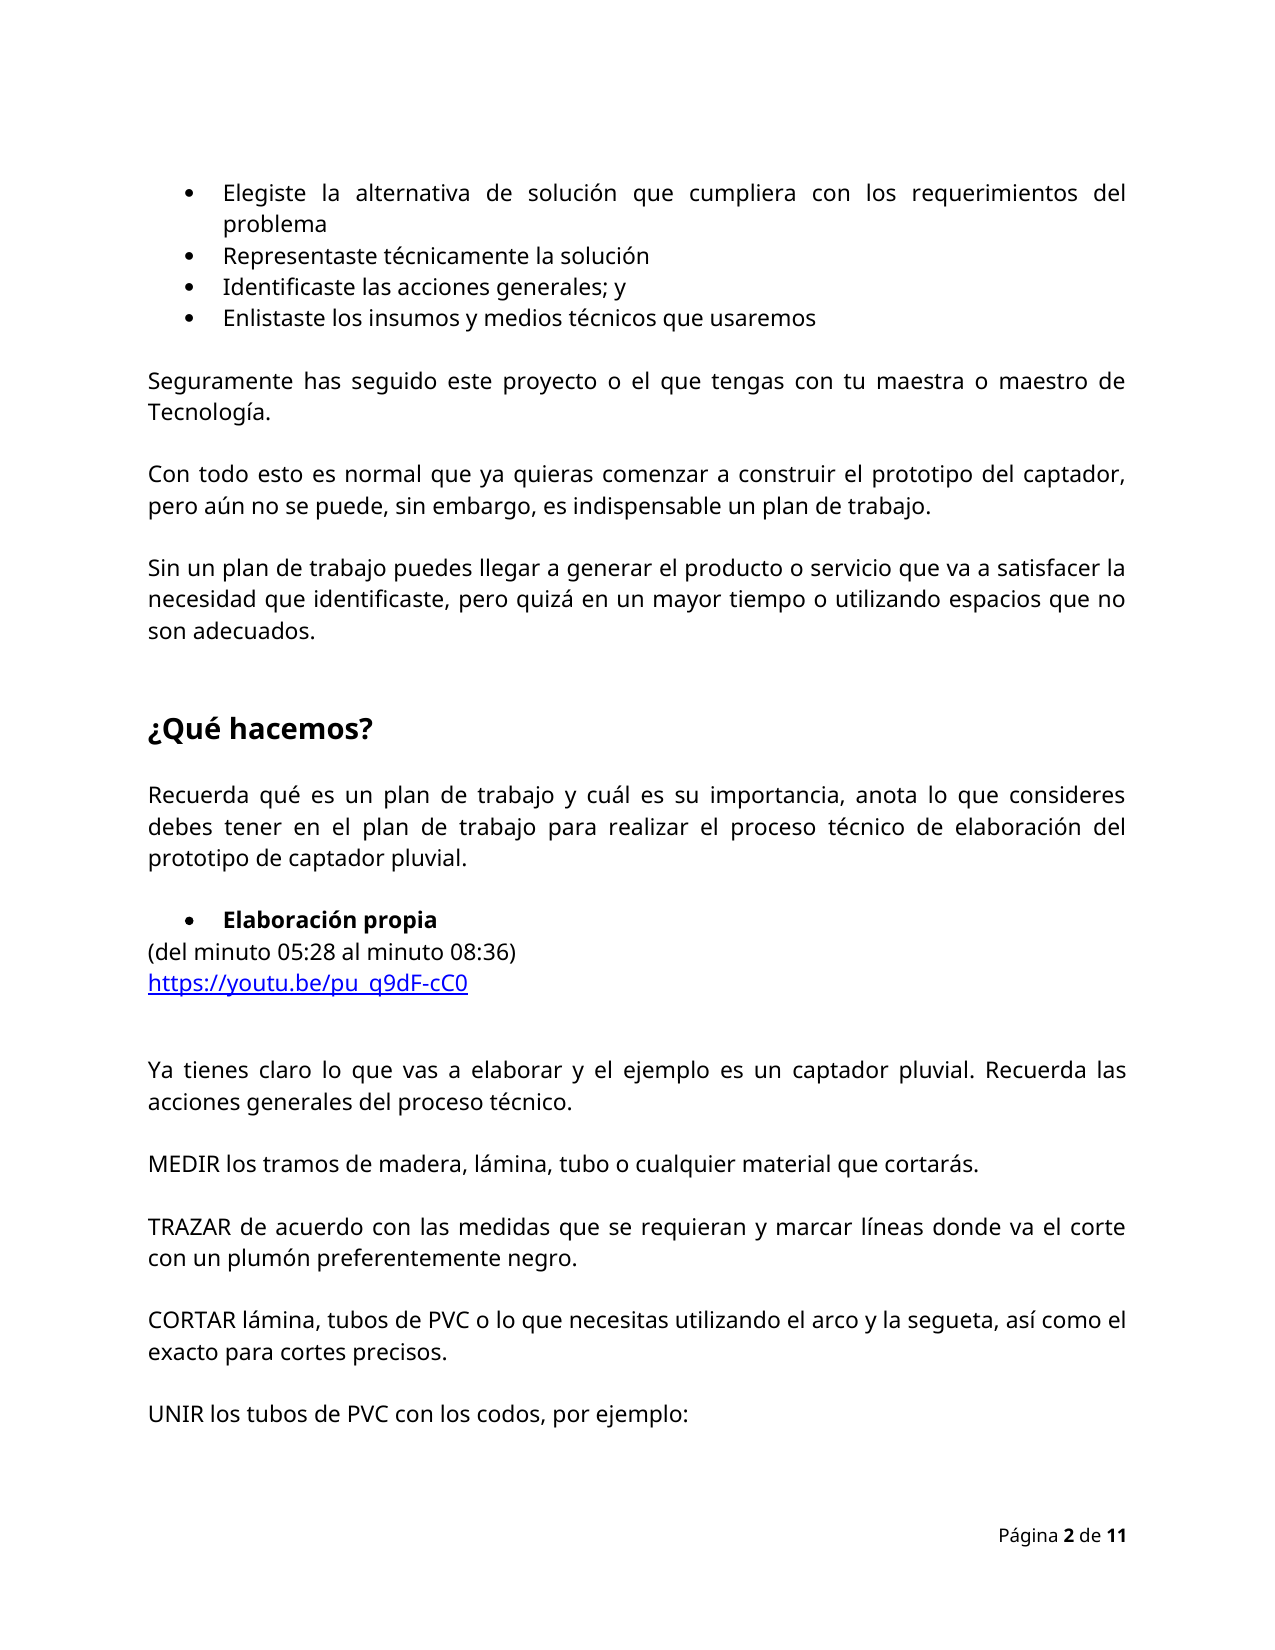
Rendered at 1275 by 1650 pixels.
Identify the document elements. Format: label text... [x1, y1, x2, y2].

list Elaboración propia [185, 904, 1127, 936]
text UNIR los tubos de PVC con los codos, por ejemplo: [148, 1398, 1127, 1429]
text (del minuto 05:28 al minuto 08:36) [148, 936, 1127, 967]
text TRAZAR de acuerdo con las medidas que se requieran y marcar líneas donde va el corte con un plumón preferentemente negro. [148, 1210, 1127, 1273]
list Elegiste la alternativa de solución que cumpliera con los requerimientos del problema [185, 177, 1127, 240]
text Con todo esto es normal que ya quieras comenzar a construir el prototipo del captador, pero aún no se puede, sin embargo, es indispensable un plan de trabajo. [148, 458, 1127, 521]
text Seguramente has seguido este proyecto o el que tengas con tu maestra o maestro de Tecnología. [148, 365, 1127, 427]
list Representaste técnicamente la solución [185, 240, 1127, 271]
text Ya tienes claro lo que vas a elaborar y el ejemplo es un captador pluvial. Recuerda las acciones generales del proceso técnico. [148, 1054, 1127, 1117]
list Enlistaste los insumos y medios técnicos que usaremos [185, 302, 1127, 333]
list Identificaste las acciones generales; y [185, 271, 1127, 302]
text Recuerda qué es un plan de trabajo y cuál es su importancia, anota lo que consideres debes tener en el plan de trabajo para realizar el proceso técnico de elaboración del prototipo de captador pluvial. [148, 779, 1127, 873]
text Sin un plan de trabajo puedes llegar a generar el producto o servicio que va a satisfacer la necesidad que identificaste, pero quizá en un mayor tiempo o utilizando espacios que no son adecuados. [148, 552, 1127, 646]
text MEDIR los tramos de madera, lámina, tubo o cualquier material que cortarás. [148, 1148, 1127, 1179]
text CORTAR lámina, tubos de PVC o lo que necesitas utilizando el arco y la segueta, así como el exacto para cortes precisos. [148, 1304, 1127, 1367]
text https://youtu.be/pu_q9dF-cC0 [148, 967, 1127, 998]
text ¿Qué hacemos? [148, 708, 1127, 748]
